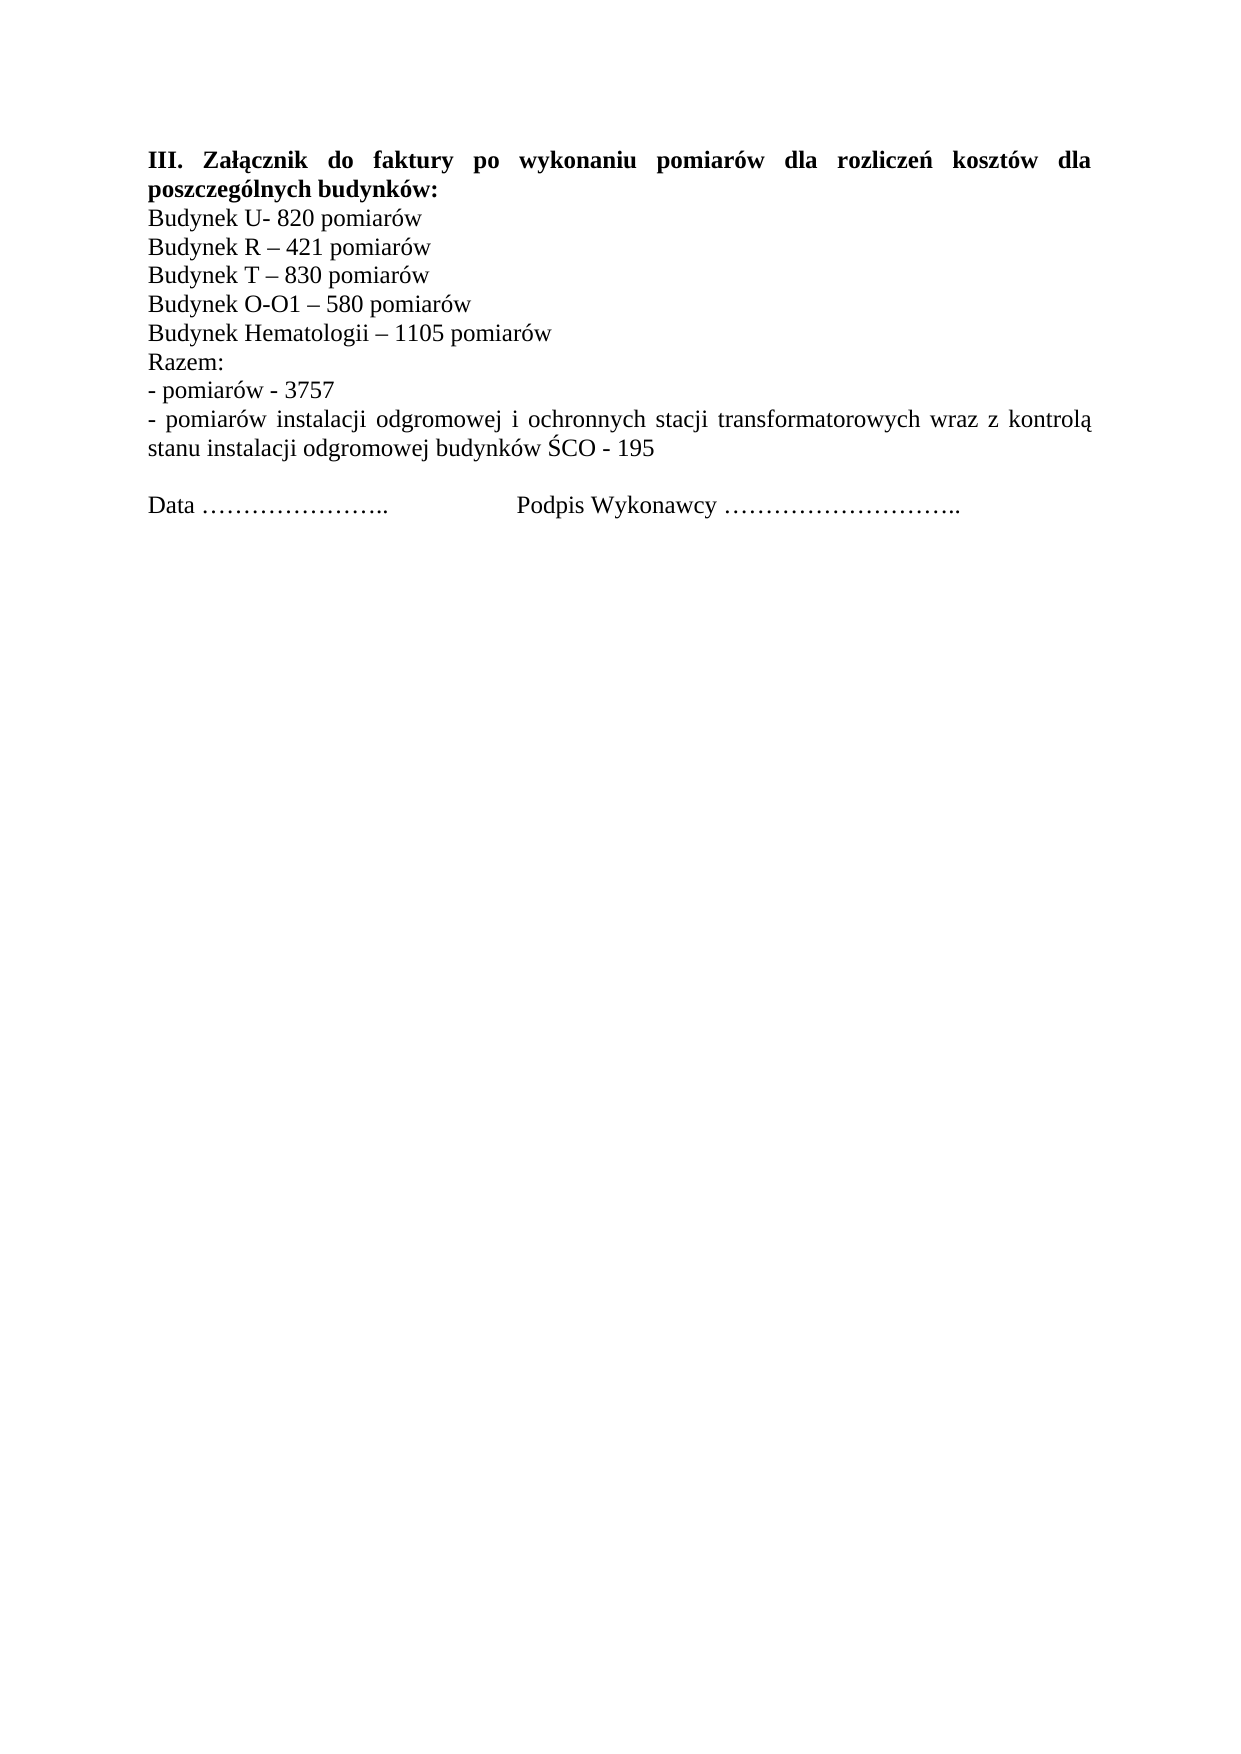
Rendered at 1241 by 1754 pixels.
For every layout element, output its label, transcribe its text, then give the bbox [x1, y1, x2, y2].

text Budynek R – 421 pomiarów [148, 232, 1092, 260]
text Razem: [148, 347, 1092, 375]
text Budynek O-O1 – 580 pomiarów [148, 289, 1092, 318]
text Data ………………….. Podpis Wykonawcy ……………………….. [148, 490, 1092, 519]
text III. Załącznik do faktury po wykonaniu pomiarów dla rozliczeń kosztów dla poszczególnych budynków: [148, 145, 1092, 203]
text - pomiarów - 3757 [148, 375, 1092, 404]
text Budynek U- 820 pomiarów [148, 203, 1092, 232]
text - pomiarów instalacji odgromowej i ochronnych stacji transformatorowych wraz z kontrolą stanu instalacji odgromowej budynków ŚCO - 195 [148, 404, 1092, 462]
text Budynek T – 830 pomiarów [148, 260, 1092, 289]
text Budynek Hematologii – 1105 pomiarów [148, 318, 1092, 347]
